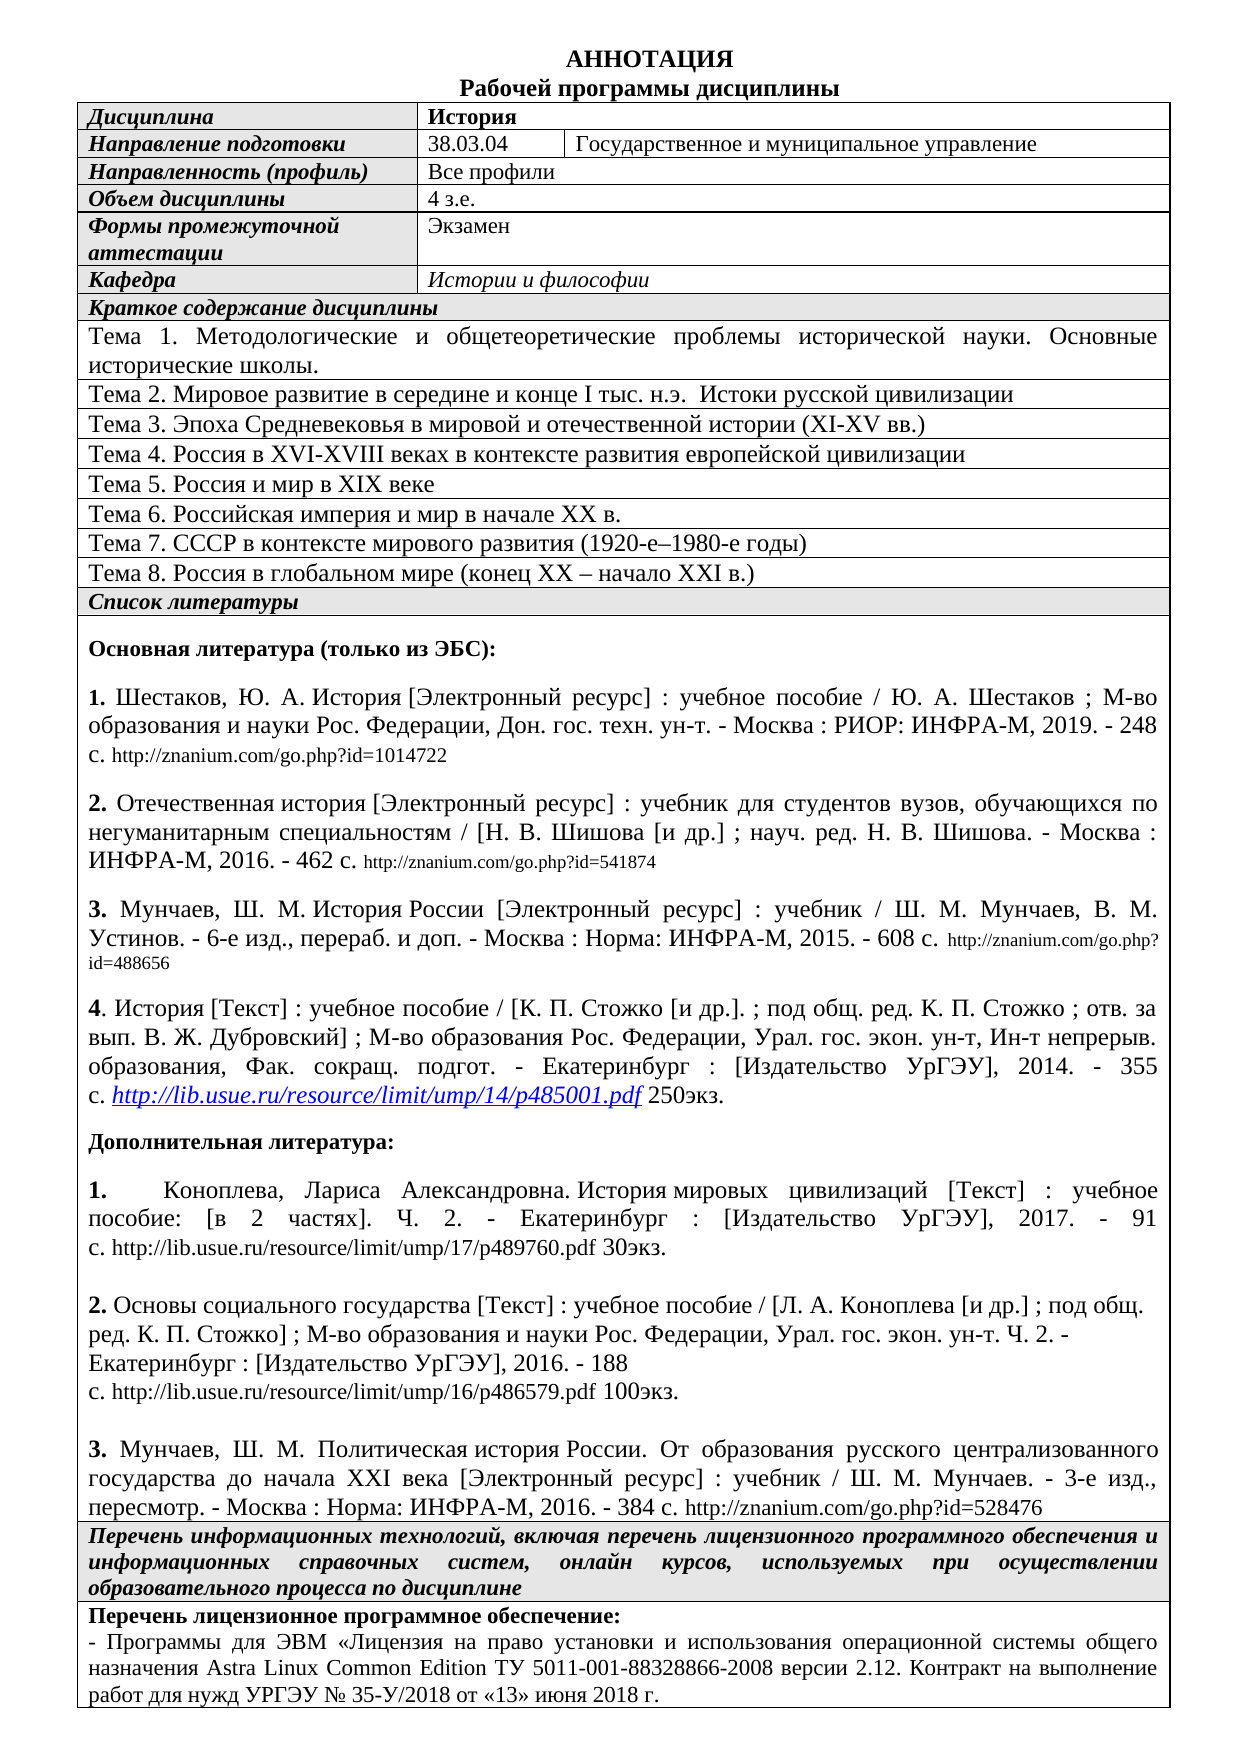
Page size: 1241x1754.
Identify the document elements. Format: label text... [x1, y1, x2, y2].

table_cell Экзамен [418, 213, 1169, 265]
table_cell Краткое содержание дисциплины [78, 294, 1169, 320]
table_cell Список литературы [78, 588, 1169, 614]
table_cell Тема 5. Россия и мир в XIX веке [78, 469, 1169, 498]
table_cell Тема 4. Россия в XVI-XVIII веках в контексте развития европейской цивилизации [78, 439, 1169, 468]
table_cell 38.03.04 [418, 130, 564, 157]
table_cell Все профили [418, 158, 1169, 184]
table_header История [418, 103, 1169, 129]
table_cell Кафедра [78, 266, 417, 293]
table_cell Тема 1. Методологические и общетеоретические проблемы исторической науки. Основные исторические школы. [78, 321, 1169, 378]
table_cell Направленность (профиль) [78, 158, 417, 184]
text АННОТАЦИЯ [118, 44, 1181, 73]
text Рабочей программы дисциплины [118, 73, 1181, 102]
table_cell Основная литература (только из ЭБС): 1. Шестаков, Ю. А. История [Электронный ресурс] : учебное пособие / Ю. А. Шестаков ; М-во образования и науки Рос. Федерации, Дон. гос. техн. ун-т. - Москва : РИОР: ИНФРА-М, 2019. - 248 с. http://znanium.com/go.php?id=1014722 2. Отечественная история [Электронный ресурс] : учебник для студентов вузов, обучающихся по негуманитарным специальностям / [Н. В. Шишова [и др.] ; науч. ред. Н. В. Шишова. - Москва : ИНФРА-М, 2016. - 462 с. http://znanium.com/go.php?id=541874 3. Мунчаев, Ш. М. История России [Электронный ресурс] : учебник / Ш. М. Мунчаев, В. М. Устинов. - 6-е изд., перераб. и доп. - Москва : Норма: ИНФРА-М, 2015. - 608 с. http://znanium.com/go.php?id=488656 4. История [Текст] : учебное пособие / [К. П. Стожко [и др.]. ; под общ. ред. К. П. Стожко ; отв. за вып. В. Ж. Дубровский] ; М-во образования Рос. Федерации, Урал. гос. экон. ун-т, Ин-т непрерыв. образования, Фак. сокращ. подгот. - Екатеринбург : [Издательство УрГЭУ], 2014. - 355 с. http://lib.usue.ru/resource/limit/ump/14/p485001.pdf 250экз. Дополнительная литература: Коноплева, Лариса Александровна. История мировых цивилизаций [Текст] : учебное пособие: [в 2 частях]. Ч. 2. - Екатеринбург : [Издательство УрГЭУ], 2017. - 91 с. http://lib.usue.ru/resource/limit/ump/17/p489760.pdf 30экз. 2. Основы социального государства [Текст] : учебное пособие / [Л. А. Коноплева [и др.] ; под общ. ред. К. П. Стожко] ; М-во образования и науки Рос. Федерации, Урал. гос. экон. ун-т. Ч. 2. - Екатеринбург : [Издательство УрГЭУ], 2016. - 188 с. http://lib.usue.ru/resource/limit/ump/16/p486579.pdf 100экз. 3. Мунчаев, Ш. М. Политическая история России. От образования русского централизованного государства до начала XXI века [Электронный ресурс] : учебник / Ш. М. Мунчаев. - 3-е изд., пересмотр. - Москва : Норма: ИНФРА-М, 2016. - 384 с. http://znanium.com/go.php?id=528476 [78, 616, 1169, 1521]
table_cell Формы промежуточной аттестации [78, 213, 417, 265]
table_cell Перечень информационных технологий, включая перечень лицензионного программного обеспечения и информационных справочных систем, онлайн курсов, используемых при осуществлении образовательного процесса по дисциплине [78, 1522, 1169, 1601]
table_cell Направление подготовки [78, 130, 417, 157]
table_cell Тема 3. Эпоха Средневековья в мировой и отечественной истории (XI-XV вв.) [78, 409, 1169, 438]
table_cell Тема 6. Российская империя и мир в начале ХХ в. [78, 499, 1169, 527]
table_cell Государственное и муниципальное управление [565, 130, 1169, 157]
table_cell Тема 2. Мировое развитие в середине и конце I тыс. н.э. Истоки русской цивилизации [78, 380, 1169, 408]
table_header Дисциплина [78, 103, 417, 129]
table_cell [78, 1602, 1169, 1707]
table_cell Тема 7. СССР в контексте мирового развития (1920-е–1980-е годы) [78, 529, 1169, 557]
table_cell Объем дисциплины [78, 185, 417, 211]
table_cell Истории и философии [418, 266, 1169, 293]
table_cell 4 з.е. [418, 185, 1169, 211]
table_cell Тема 8. Россия в глобальном мире (конец ХХ – начало XXI в.) [78, 558, 1169, 587]
